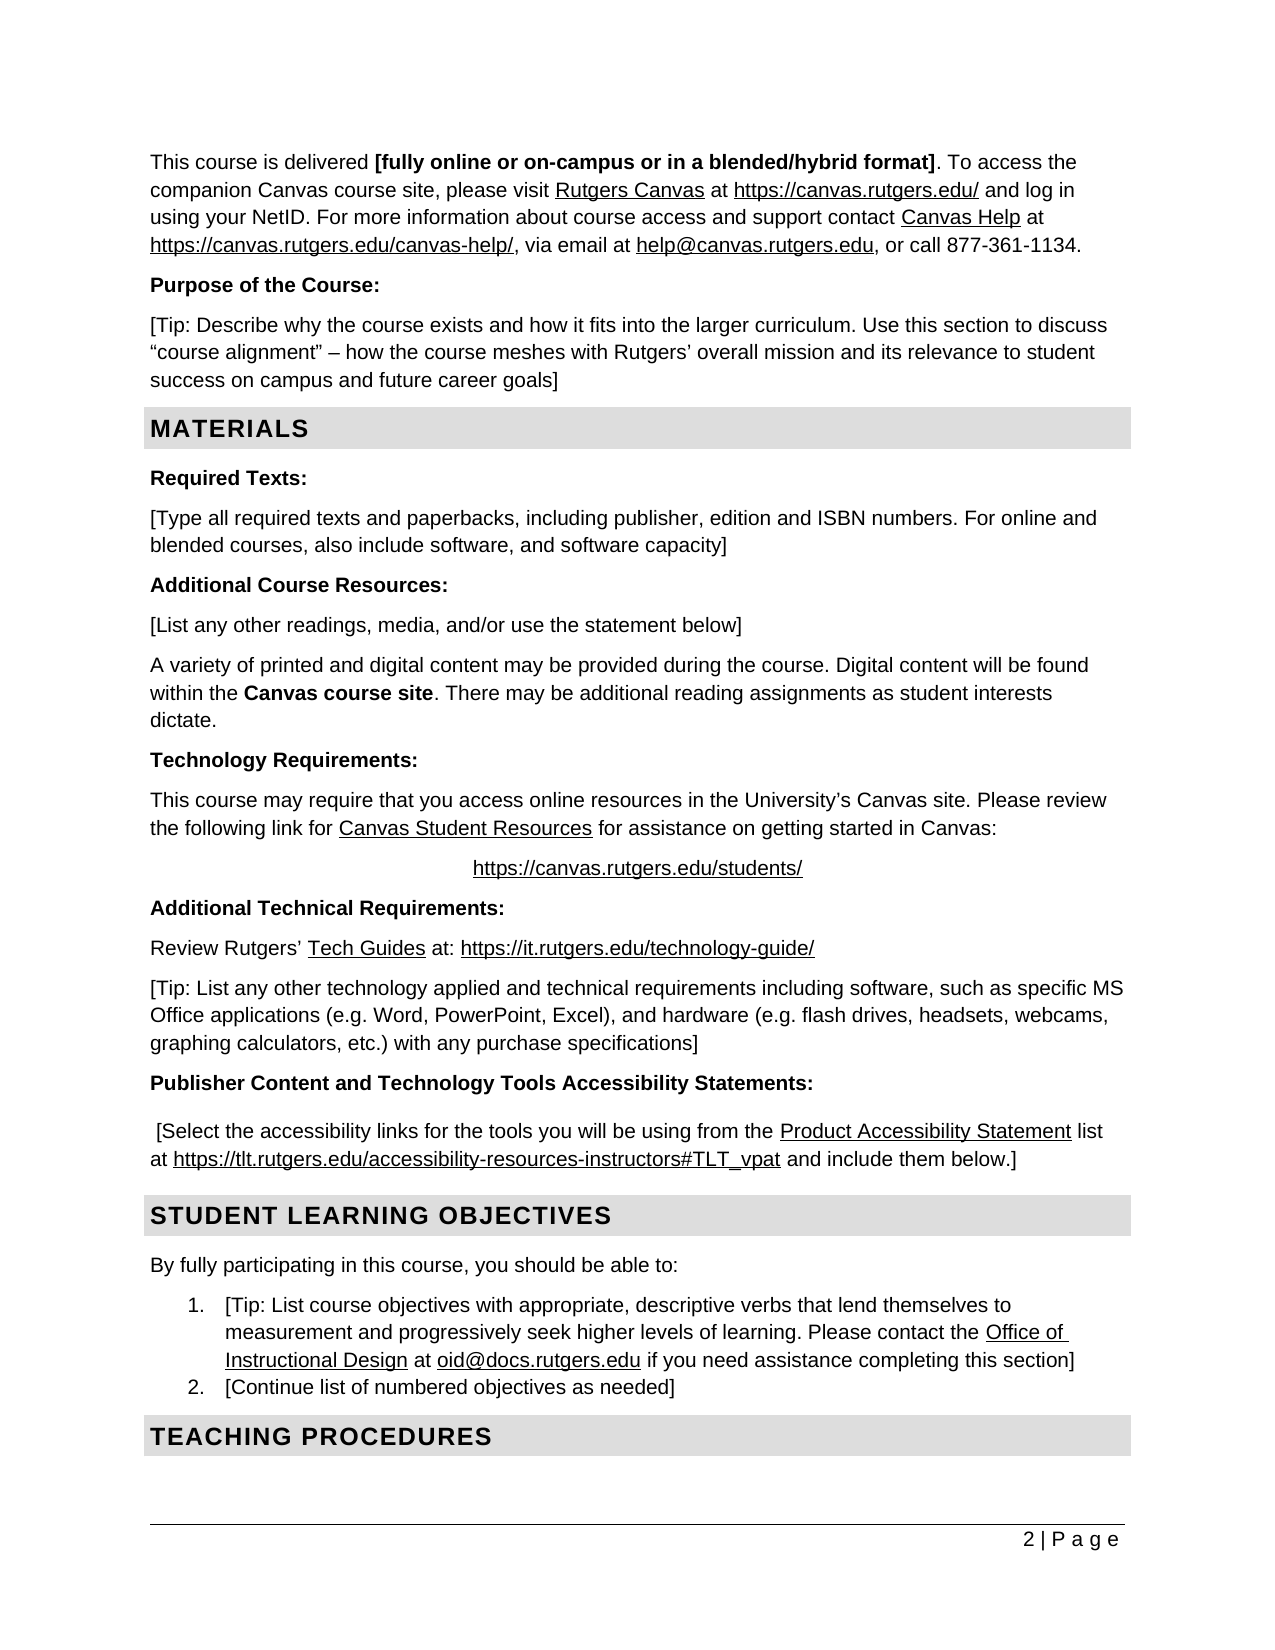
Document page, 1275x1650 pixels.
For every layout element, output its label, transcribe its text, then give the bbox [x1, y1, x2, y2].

text By fully participating in this course, you should be able to: [150, 1253, 1125, 1277]
subtitle Technology Requirements: [150, 748, 1125, 772]
text [Type all required texts and paperbacks, including publisher, edition and ISBN numbers. For online and blended courses, also include software, and software capacity] [150, 506, 1125, 557]
subtitle Additional Technical Requirements: [150, 896, 1125, 919]
subtitle Required Texts: [150, 466, 1125, 489]
text A variety of printed and digital content may be provided during the course. Digital content will be found within the Canvas course site. There may be additional reading assignments as student interests dictate. [150, 653, 1125, 732]
subtitle Additional Course Resources: [150, 573, 1125, 597]
text [Select the accessibility links for the tools you will be using from the Product Accessibility Statement list at https://tlt.rutgers.edu/accessibility-resources-instructors#TLT_vpat and include them below.] [150, 1119, 1125, 1170]
subtitle Purpose of the Course: [150, 272, 1125, 296]
subtitle Materials [150, 414, 1125, 442]
text https://canvas.rutgers.edu/students/ [150, 856, 1125, 879]
text Review Rutgers’ Tech Guides at: https://it.rutgers.edu/technology-guide/ [150, 936, 1125, 959]
list [Continue list of numbered objectives as needed] [187, 1375, 1125, 1399]
text [Tip: List any other technology applied and technical requirements including software, such as specific MS Office applications (e.g. Word, PowerPoint, Excel), and hardware (e.g. flash drives, headsets, webcams, graphing calculators, etc.) with any purchase specifications] [150, 976, 1125, 1054]
subtitle Publisher Content and Technology Tools Accessibility Statements: [150, 1071, 1125, 1094]
text [List any other readings, media, and/or use the statement below] [150, 613, 1125, 637]
text This course may require that you access online resources in the University’s Canvas site. Please review the following link for Canvas Student Resources for assistance on getting started in Canvas: [150, 788, 1125, 839]
text [Tip: Describe why the course exists and how it fits into the larger curriculum. Use this section to discuss “course alignment” – how the course meshes with Rutgers’ overall mission and its relevance to student success on campus and future career goals] [150, 312, 1125, 391]
list [Tip: List course objectives with appropriate, descriptive verbs that lend themselves to measurement and progressively seek higher levels of learning. Please contact the Office of Instructional Design at oid@docs.rutgers.edu if you need assistance completing this section] [187, 1293, 1125, 1372]
subtitle Teaching Procedures [150, 1421, 1125, 1450]
text This course is delivered [fully online or on-campus or in a blended/hybrid format]. To access the companion Canvas course site, please visit Rutgers Canvas at https://canvas.rutgers.edu/ and log in using your NetID. For more information about course access and support contact Canvas Help at https://canvas.rutgers.edu/canvas-help/, via email at help@canvas.rutgers.edu, or call 877-361-1134. [150, 150, 1125, 256]
subtitle Student Learning Objectives [150, 1201, 1125, 1230]
